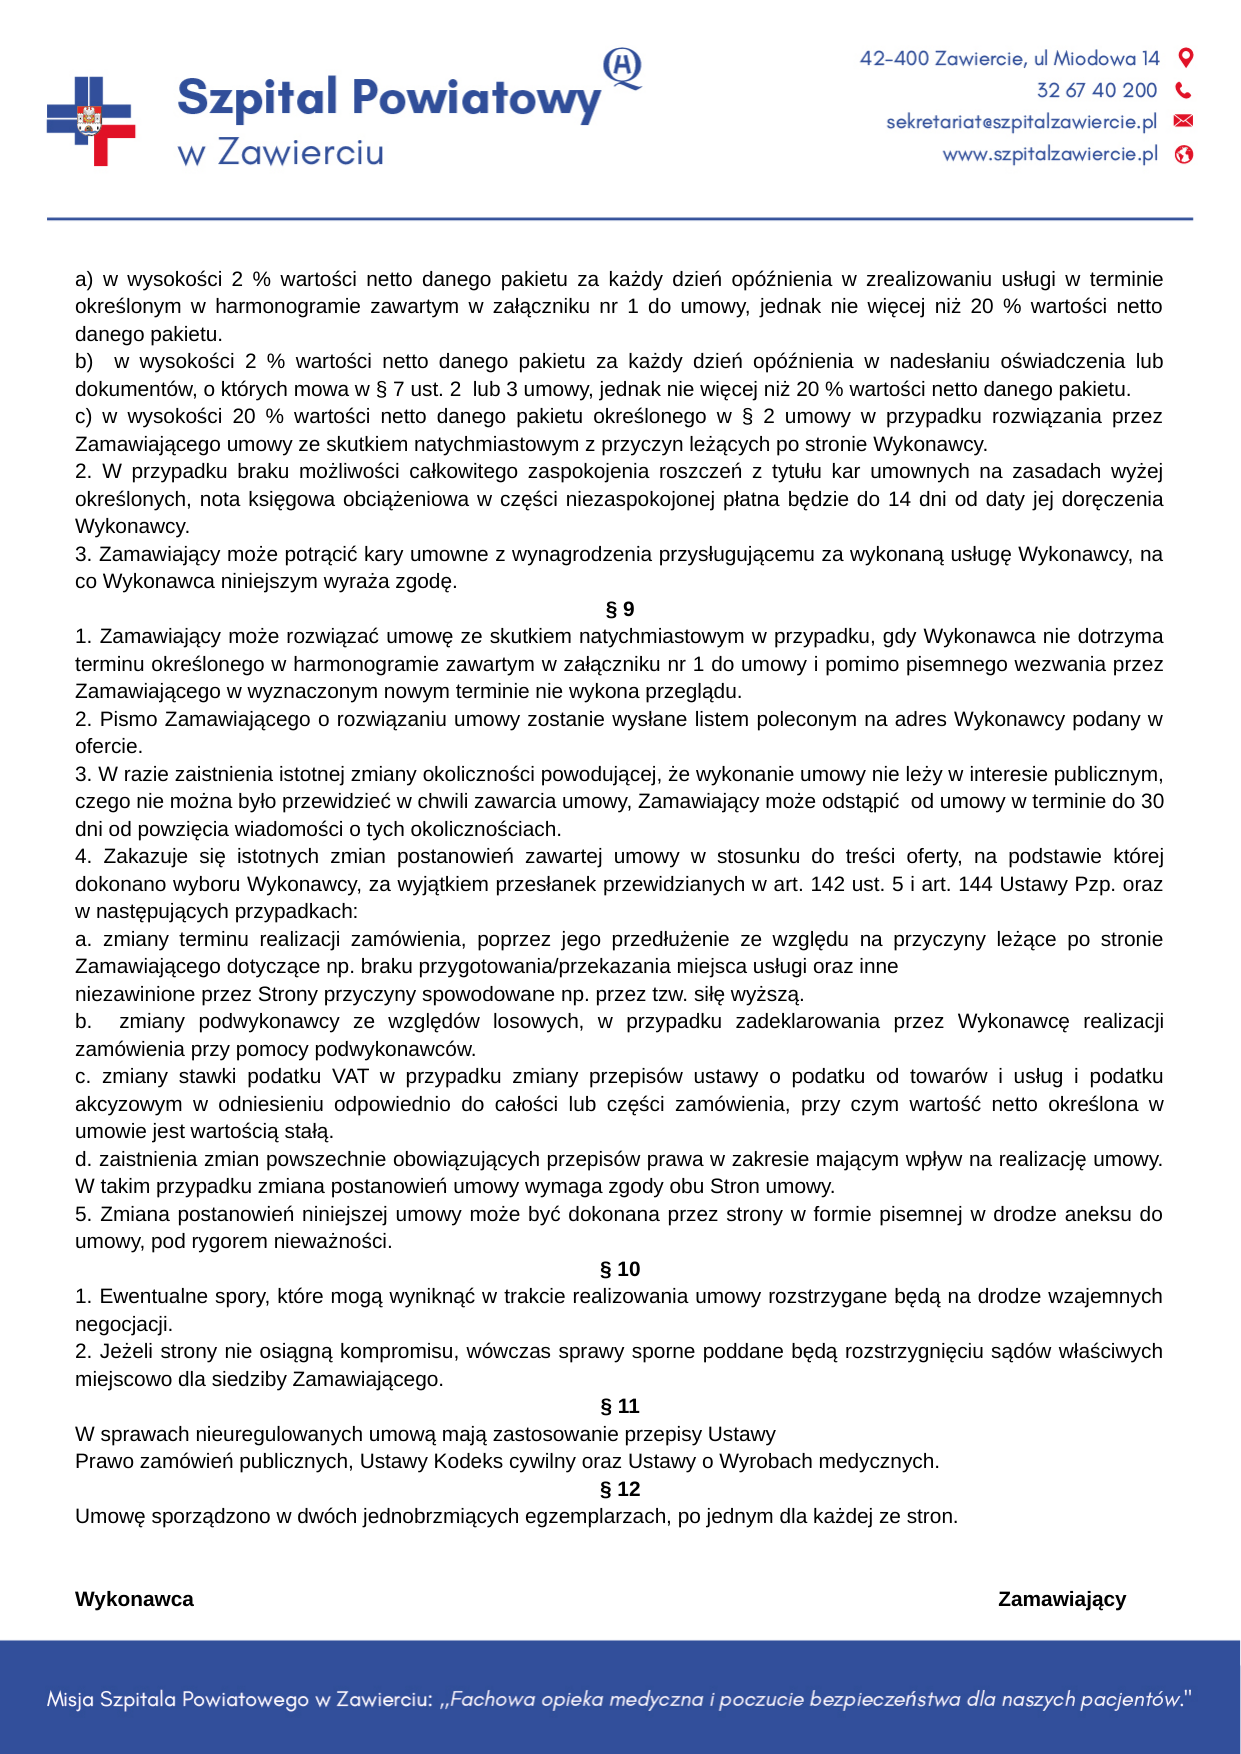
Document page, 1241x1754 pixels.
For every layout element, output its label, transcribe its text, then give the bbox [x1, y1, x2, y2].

text § 9 [75, 597, 1165, 621]
text a) w wysokości 2 % wartości netto danego pakietu za każdy dzień opóźnienia w zrealizowaniu usługi w terminie określonym w harmonogramie zawartym w załączniku nr 1 do umowy, jednak nie więcej niż 20 % wartości netto danego pakietu. [75, 267, 1165, 346]
text c. zmiany stawki podatku VAT w przypadku zmiany przepisów ustawy o podatku od towarów i usług i podatku akcyzowym w odniesieniu odpowiednio do całości lub części zamówienia, przy czym wartość netto określona w umowie jest wartością stałą. [75, 1064, 1165, 1143]
text 5. Zmiana postanowień niniejszej umowy może być dokonana przez strony w formie pisemnej w drodze aneksu do umowy, pod rygorem nieważności. [75, 1202, 1165, 1253]
text 2. Pismo Zamawiającego o rozwiązaniu umowy zostanie wysłane listem poleconym na adres Wykonawcy podany w ofercie. [75, 707, 1165, 758]
picture [0, 0, 1241, 1754]
text 2. W przypadku braku możliwości całkowitego zaspokojenia roszczeń z tytułu kar umownych na zasadach wyżej określonych, nota księgowa obciążeniowa w części niezaspokojonej płatna będzie do 14 dni od daty jej doręczenia Wykonawcy. [75, 459, 1165, 538]
text d. zaistnienia zmian powszechnie obowiązujących przepisów prawa w zakresie mającym wpływ na realizację umowy. W takim przypadku zmiana postanowień umowy wymaga zgody obu Stron umowy. [75, 1147, 1165, 1198]
text 1. Zamawiający może rozwiązać umowę ze skutkiem natychmiastowym w przypadku, gdy Wykonawca nie dotrzyma terminu określonego w harmonogramie zawartym w załączniku nr 1 do umowy i pomimo pisemnego wezwania przez Zamawiającego w wyznaczonym nowym terminie nie wykona przeglądu. [75, 624, 1165, 703]
text 1. Ewentualne spory, które mogą wyniknąć w trakcie realizowania umowy rozstrzygane będą na drodze wzajemnych negocjacji. [75, 1284, 1165, 1336]
text Umowę sporządzono w dwóch jednobrzmiących egzemplarzach, po jednym dla każdej ze stron. [75, 1504, 1165, 1528]
text § 12 [75, 1477, 1165, 1501]
text c) w wysokości 20 % wartości netto danego pakietu określonego w § 2 umowy w przypadku rozwiązania przez Zamawiającego umowy ze skutkiem natychmiastowym z przyczyn leżących po stronie Wykonawcy. [75, 404, 1165, 456]
text 4. Zakazuje się istotnych zmian postanowień zawartej umowy w stosunku do treści oferty, na podstawie której dokonano wyboru Wykonawcy, za wyjątkiem przesłanek przewidzianych w art. 142 ust. 5 i art. 144 Ustawy Pzp. oraz w następujących przypadkach: [75, 844, 1165, 923]
text Prawo zamówień publicznych, Ustawy Kodeks cywilny oraz Ustawy o Wyrobach medycznych. [75, 1449, 1165, 1473]
text § 11 [75, 1394, 1165, 1418]
text Wykonawca Zamawiający [75, 1587, 1165, 1611]
text 3. Zamawiający może potrącić kary umowne z wynagrodzenia przysługującemu za wykonaną usługę Wykonawcy, na co Wykonawca niniejszym wyraża zgodę. [75, 542, 1165, 593]
text a. zmiany terminu realizacji zamówienia, poprzez jego przedłużenie ze względu na przyczyny leżące po stronie Zamawiającego dotyczące np. braku przygotowania/przekazania miejsca usługi oraz inne [75, 927, 1165, 978]
text b) w wysokości 2 % wartości netto danego pakietu za każdy dzień opóźnienia w nadesłaniu oświadczenia lub dokumentów, o których mowa w § 7 ust. 2 lub 3 umowy, jednak nie więcej niż 20 % wartości netto danego pakietu. [75, 349, 1165, 401]
text 2. Jeżeli strony nie osiągną kompromisu, wówczas sprawy sporne poddane będą rozstrzygnięciu sądów właściwych miejscowo dla siedziby Zamawiającego. [75, 1339, 1165, 1391]
text § 10 [75, 1257, 1165, 1281]
text 3. W razie zaistnienia istotnej zmiany okoliczności powodującej, że wykonanie umowy nie leży w interesie publicznym, czego nie można było przewidzieć w chwili zawarcia umowy, Zamawiający może odstąpić od umowy w terminie do 30 dni od powzięcia wiadomości o tych okolicznościach. [75, 762, 1165, 841]
text b. zmiany podwykonawcy ze względów losowych, w przypadku zadeklarowania przez Wykonawcę realizacji zamówienia przy pomocy podwykonawców. [75, 1009, 1165, 1061]
text niezawinione przez Strony przyczyny spowodowane np. przez tzw. siłę wyższą. [75, 982, 1165, 1006]
text W sprawach nieuregulowanych umową mają zastosowanie przepisy Ustawy [75, 1422, 1165, 1446]
